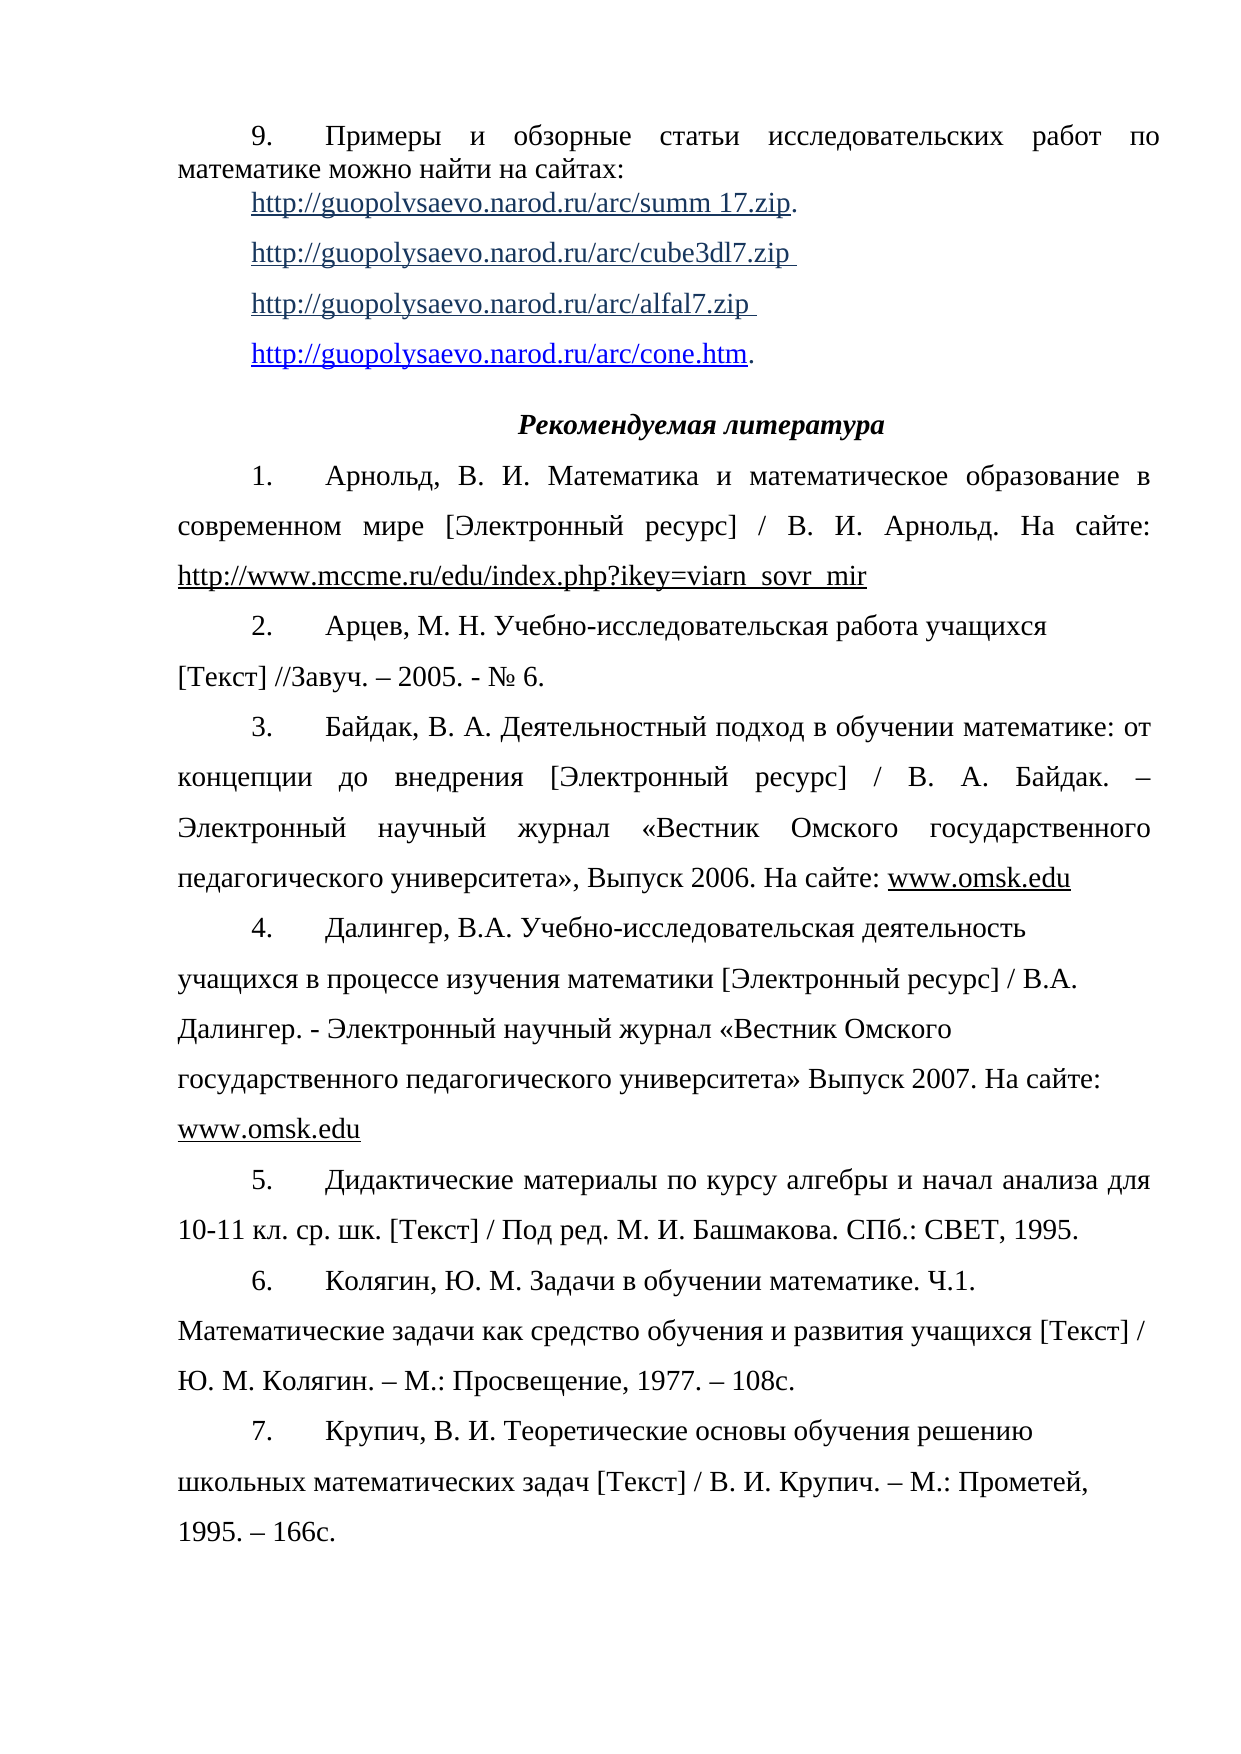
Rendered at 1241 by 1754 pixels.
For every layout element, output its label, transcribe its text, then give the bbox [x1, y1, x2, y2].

list Примеры и обзорные статьи исследовательских работ по математике можно найти на сайтах: [177, 118, 1160, 185]
list Колягин, Ю. М. Задачи в обучении математике. Ч.1. Математические задачи как средство обучения и развития учащихся [Текст] / Ю. М. Колягин. – М.: Просвещение, 1977. – 108с. [177, 1263, 1152, 1397]
list Крупич, В. И. Теоретические основы обучения решению школьных математических задач [Текст] / В. И. Крупич. – М.: Прометей, 1995. – 166с. [177, 1413, 1152, 1548]
list Далингер, В.А. Учебно-исследовательская деятельность учащихся в процессе изучения математики [Электронный ресурс] / В.А. Далингер. - Электронный научный журнал «Вестник Омского государственного педагогического университета» Выпуск 2007. На сайте: www.omsk.edu [177, 910, 1152, 1145]
list http://guopolvsaevo.narod.ru/arc/summ 17.zip. http://guopolysaevo.narod.ru/arc/cube3dl7.zip http://guopolysaevo.narod.ru/arc/alfal7.zip http://guopolysaevo.narod.ru/arc/cone.htm. [251, 185, 1152, 370]
list Арнольд, В. И. Математика и математическое образование в современном мире [Электронный ресурс] / В. И. Арнольд. На сайте: http://www.mccme.ru/edu/index.php?ikey=viarn_sovr_mir [177, 458, 1152, 592]
text Рекомендуемая литература [177, 407, 1152, 441]
list Байдак, В. А. Деятельностный подход в обучении математике: от концепции до внедрения [Электронный ресурс] / В. А. Байдак. – Электронный научный журнал «Вестник Омского государственного педагогического университета», Выпуск 2006. На сайте: www.omsk.edu [177, 709, 1152, 894]
list Арцев, М. Н. Учебно-исследовательская работа учащихся [Текст] //Завуч. – 2005. - № 6. [177, 608, 1152, 692]
list Дидактические материалы по курсу алгебры и начал анализа для 10-11 кл. ср. шк. [Текст] / Под ред. М. И. Башмакова. СПб.: СВЕТ, 1995. [177, 1162, 1152, 1246]
